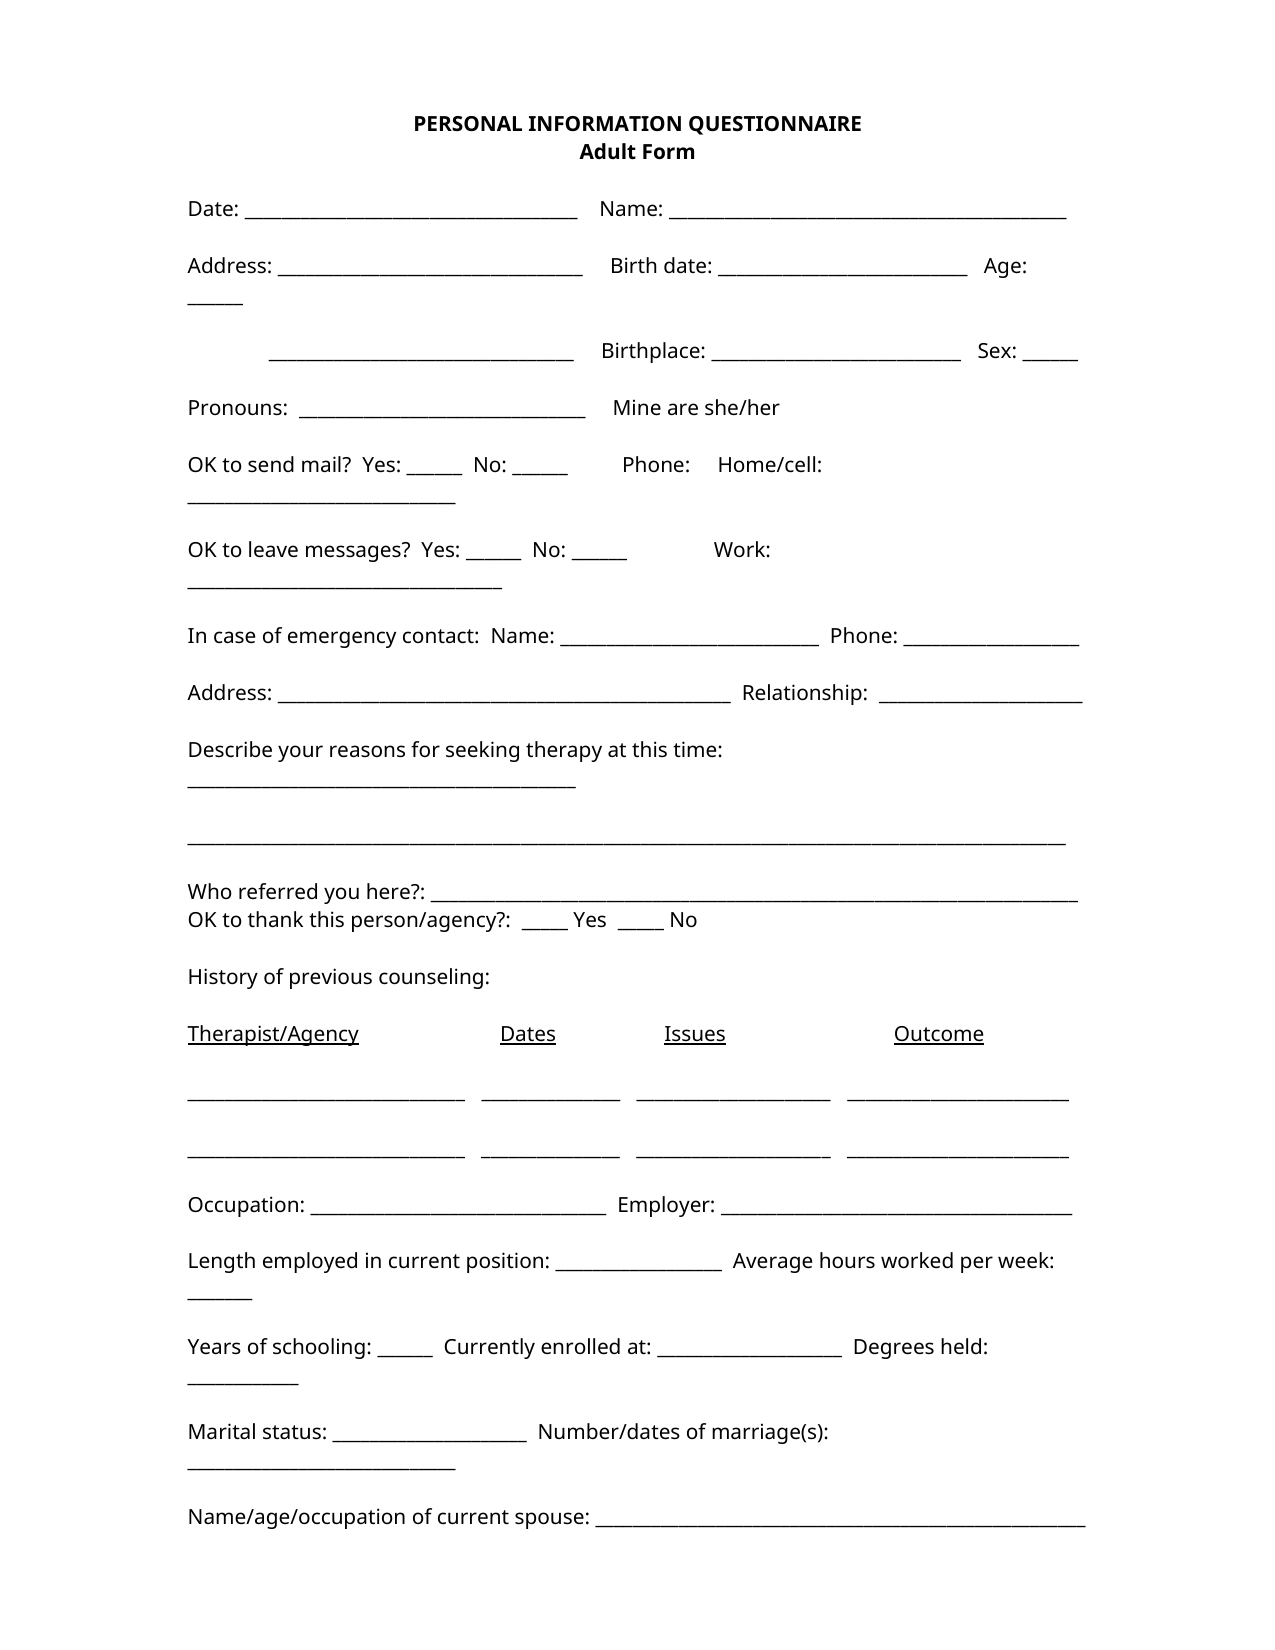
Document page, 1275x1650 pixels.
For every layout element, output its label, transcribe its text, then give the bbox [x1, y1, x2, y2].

text History of previous counseling: [187, 962, 1087, 991]
text _________________________________ Birthplace: ___________________________ Sex: ______ [187, 337, 1087, 365]
text Who referred you here?: ______________________________________________________________________ [187, 877, 1087, 905]
text OK to thank this person/agency?: _____ Yes _____ No [187, 905, 1087, 934]
text Address: _________________________________ Birth date: ___________________________ Age: ______ [187, 251, 1087, 308]
text ______________________________ _______________ _____________________ ________________________ [187, 1076, 1087, 1104]
text Years of schooling: ______ Currently enrolled at: ____________________ Degrees held: ____________ [187, 1332, 1087, 1389]
text ______________________________ _______________ _____________________ ________________________ [187, 1133, 1087, 1161]
text Adult Form [187, 137, 1087, 166]
text Date: ____________________________________ Name: ___________________________________________ [187, 194, 1087, 223]
text Length employed in current position: __________________ Average hours worked per week: _______ [187, 1247, 1087, 1303]
text OK to send mail? Yes: ______ No: ______ Phone: Home/cell: _____________________________ [187, 450, 1087, 507]
text Address: _________________________________________________ Relationship: ______________________ [187, 678, 1087, 706]
text OK to leave messages? Yes: ______ No: ______ Work: __________________________________ [187, 536, 1087, 592]
text PERSONAL INFORMATION QUESTIONNAIRE [187, 109, 1087, 137]
text In case of emergency contact: Name: ____________________________ Phone: ___________________ [187, 621, 1087, 649]
text Therapist/Agency Dates Issues Outcome [187, 1019, 1087, 1047]
text _______________________________________________________________________________________________ [187, 820, 1087, 848]
text Describe your reasons for seeking therapy at this time: __________________________________________ [187, 735, 1087, 792]
text Marital status: _____________________ Number/dates of marriage(s): _____________________________ [187, 1417, 1087, 1474]
text Pronouns: _______________________________ Mine are she/her [187, 393, 1087, 422]
text Name/age/occupation of current spouse: _____________________________________________________ [187, 1502, 1087, 1531]
text Occupation: ________________________________ Employer: ______________________________________ [187, 1190, 1087, 1218]
